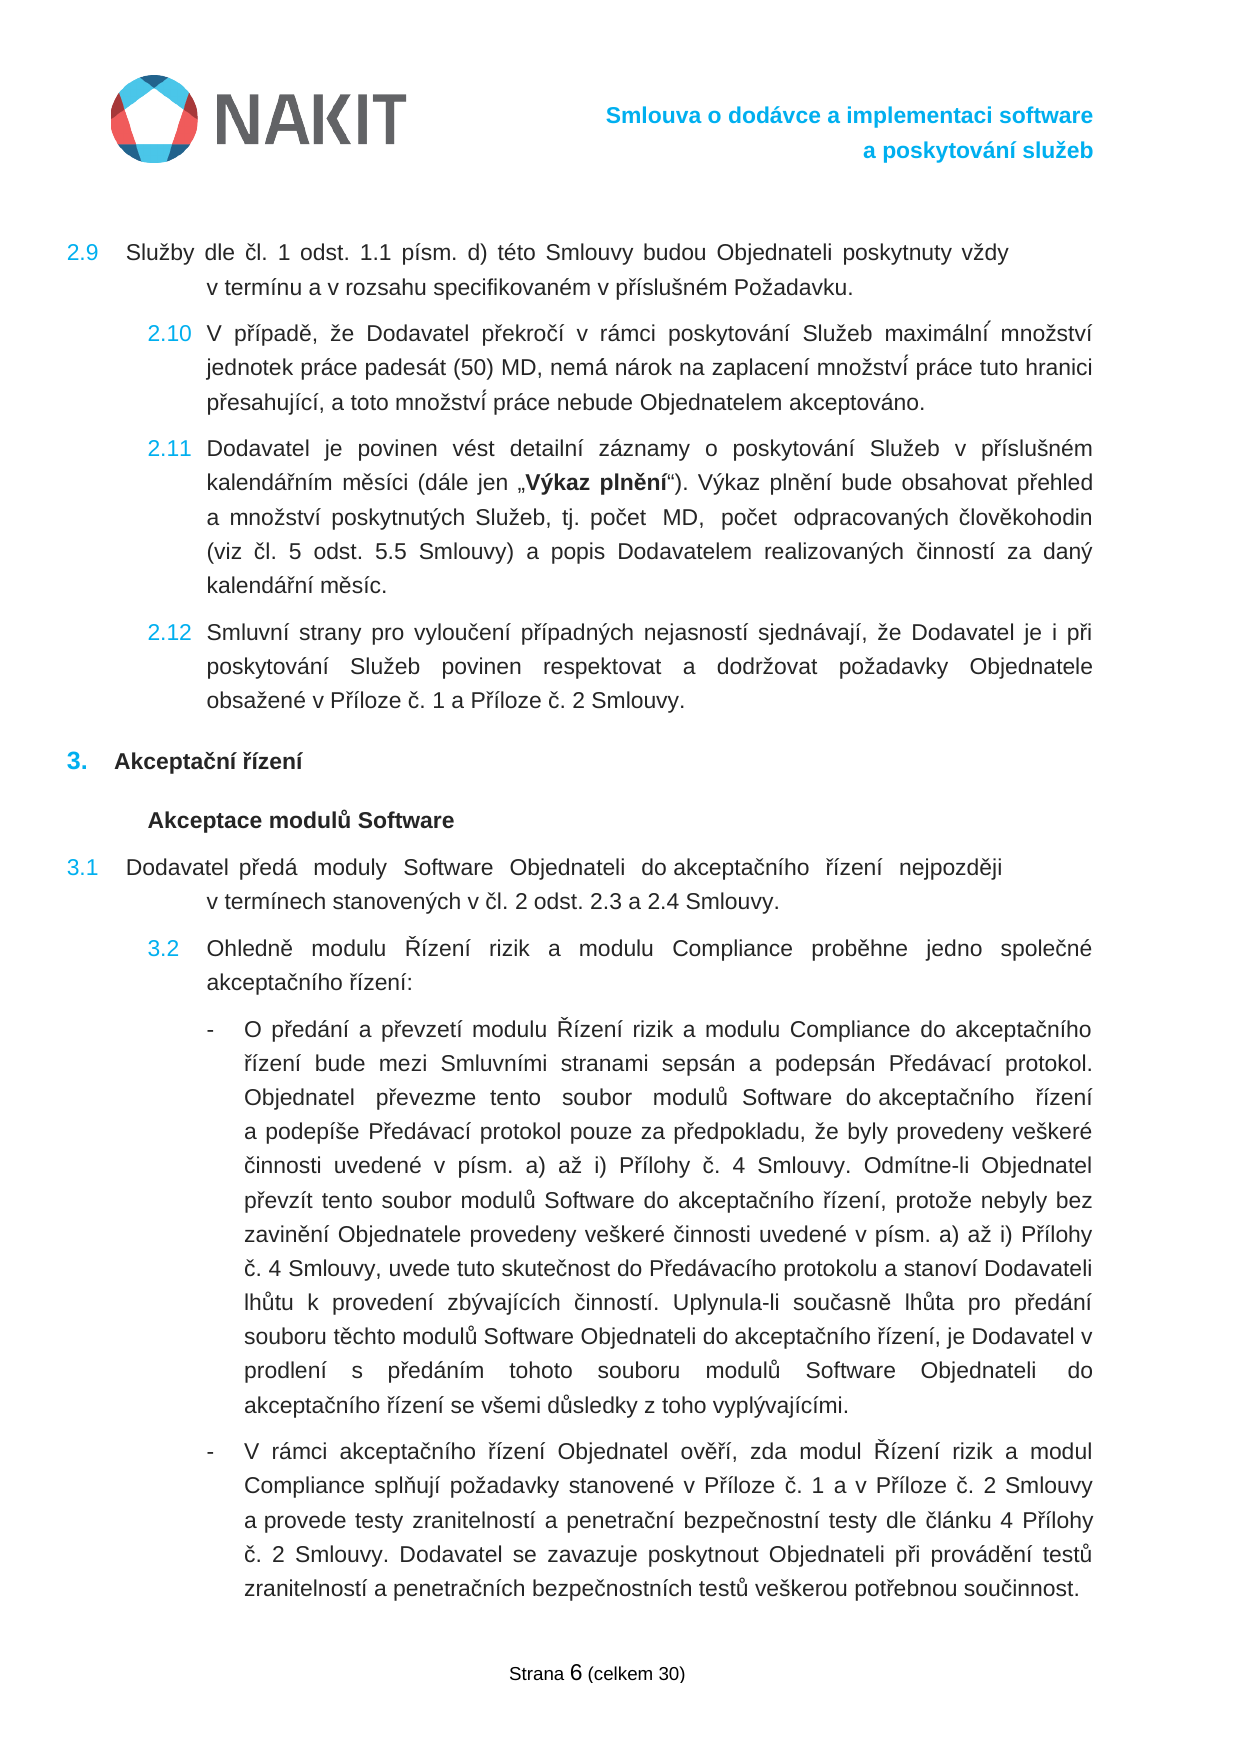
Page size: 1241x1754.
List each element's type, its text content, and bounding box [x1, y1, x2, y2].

list Služby dle čl. 1 odst. 1.1 písm. d) této Smlouvy budou Objednateli poskytnuty vždy [67, 239, 1173, 266]
list O předání a převzetí modulu Řízení rizik a modulu Compliance do akceptačního řízení bude mezi Smluvními stranami sepsán a podepsán Předávací protokol. Objednatel převezme tento soubor modulů Software do akceptačního řízení a podepíše Předávací protokol pouze za předpokladu, že byly provedeny veškeré činnosti uvedené v písm. a) až i) Přílohy č. 4 Smlouvy. Odmítne-li Objednatel převzít tento soubor modulů Software do akceptačního řízení, protože nebyly bez zavinění Objednatele provedeny veškeré činnosti uvedené v písm. a) až i) Přílohy č. 4 Smlouvy, uvede tuto skutečnost do Předávacího protokolu a stanoví Dodavateli lhůtu k provedení zbývajících činností. Uplynula-li současně lhůta pro předání souboru těchto modulů Software Objednateli do akceptačního řízení, je Dodavatel v prodlení s předáním tohoto souboru modulů Software Objednateli do akceptačního řízení se všemi důsledky z toho vyplývajícími. [206, 1016, 1093, 1418]
list Dodavatel je povinen vést detailní záznamy o poskytování Služeb v příslušném kalendářním měsíci (dále jen „Výkaz plnění“). Výkaz plnění bude obsahovat přehled a množství poskytnutých Služeb, tj. počet MD, počet odpracovaných člověkohodin (viz čl. 5 odst. 5.5 Smlouvy) a popis Dodavatelem realizovaných činností za daný kalendářní měsíc. [147, 435, 1093, 598]
list V případě, že Dodavatel překročí v rámci poskytování Služeb maximální́ množství jednotek práce padesát (50) MD, nemá́ nárok na zaplacení množství́ práce tuto hranici přesahující, a toto množství́ práce nebude Objednatelem akceptováno. [147, 320, 1093, 415]
subtitle Akceptace modulů Software [147, 807, 1178, 833]
list Dodavatel předá moduly Software Objednateli do akceptačního řízení nejpozději [67, 854, 1174, 880]
text v termínech stanovených v čl. 2 odst. 2.3 a 2.4 Smlouvy. [206, 888, 1178, 914]
subtitle Akceptační řízení [67, 746, 1173, 775]
list Smluvní strany pro vyloučení případných nejasností sjednávají, že Dodavatel je i při poskytování Služeb povinen respektovat a dodržovat požadavky Objednatele obsažené v Příloze č. 1 a Příloze č. 2 Smlouvy. [147, 618, 1093, 713]
list Ohledně modulu Řízení rizik a modulu Compliance proběhne jedno společné akceptačního řízení: [147, 935, 1092, 996]
list V rámci akceptačního řízení Objednatel ověří, zda modul Řízení rizik a modul Compliance splňují požadavky stanovené v Příloze č. 1 a v Příloze č. 2 Smlouvy a provede testy zranitelností a penetrační bezpečnostní testy dle článku 4 Přílohy č. 2 Smlouvy. Dodavatel se zavazuje poskytnout Objednateli při provádění testů zranitelností a penetračních bezpečnostních testů veškerou potřebnou součinnost. [206, 1438, 1093, 1601]
text v termínu a v rozsahu specifikovaném v příslušném Požadavku. [206, 273, 1178, 300]
picture [111, 75, 407, 163]
